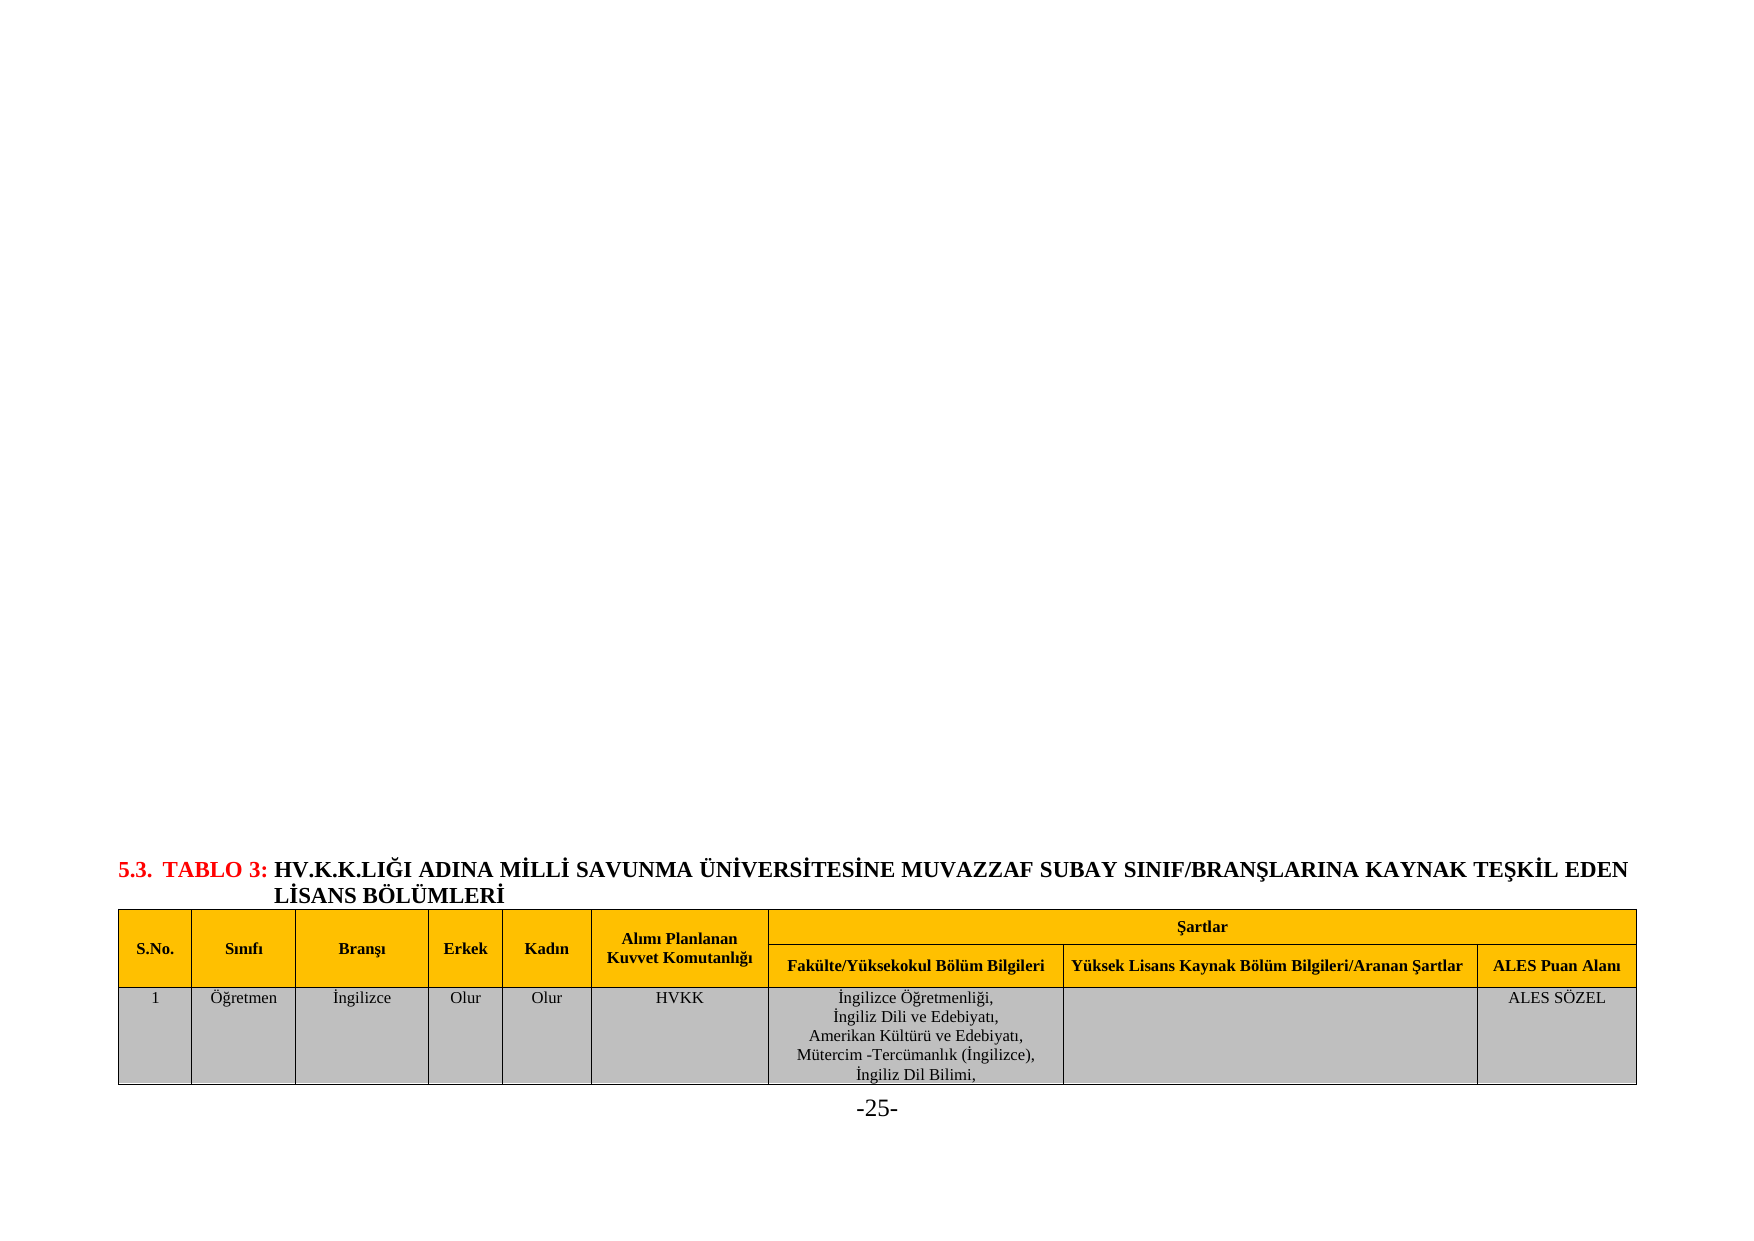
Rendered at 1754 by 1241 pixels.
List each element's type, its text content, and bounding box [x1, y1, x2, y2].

table_header S.No. [119, 910, 191, 987]
table_cell Öğretmen [192, 988, 295, 1083]
table_header Sınıfı [192, 910, 295, 987]
table_cell Olur [503, 988, 591, 1083]
table_cell Olur [429, 988, 502, 1083]
table_cell 1 [119, 988, 191, 1083]
table_cell ALES SÖZEL [1478, 988, 1636, 1083]
table_cell [1064, 988, 1477, 1083]
table_header Kadın [503, 910, 591, 987]
table_header Branşı [296, 910, 428, 987]
table_cell ALES Puan Alanı [1478, 945, 1636, 987]
text 5.3. TABLO 3: HV.K.K.LIĞI ADINA MİLLİ SAVUNMA ÜNİVERSİTESİNE MUVAZZAF SUBAY SINIF/BRANŞLARINA KAYNAK TEŞKİL EDEN LİSANS BÖLÜMLERİ [118, 856, 1636, 909]
table_cell İngilizce [296, 988, 428, 1083]
table_cell Yüksek Lisans Kaynak Bölüm Bilgileri/Aranan Şartlar [1064, 945, 1477, 987]
table_cell HVKK [592, 988, 768, 1083]
table_cell Fakülte/Yüksekokul Bölüm Bilgileri [769, 945, 1063, 987]
table_header Şartlar [769, 910, 1636, 944]
table_header Alımı Planlanan Kuvvet Komutanlığı [592, 910, 768, 987]
table_header Erkek [429, 910, 502, 987]
